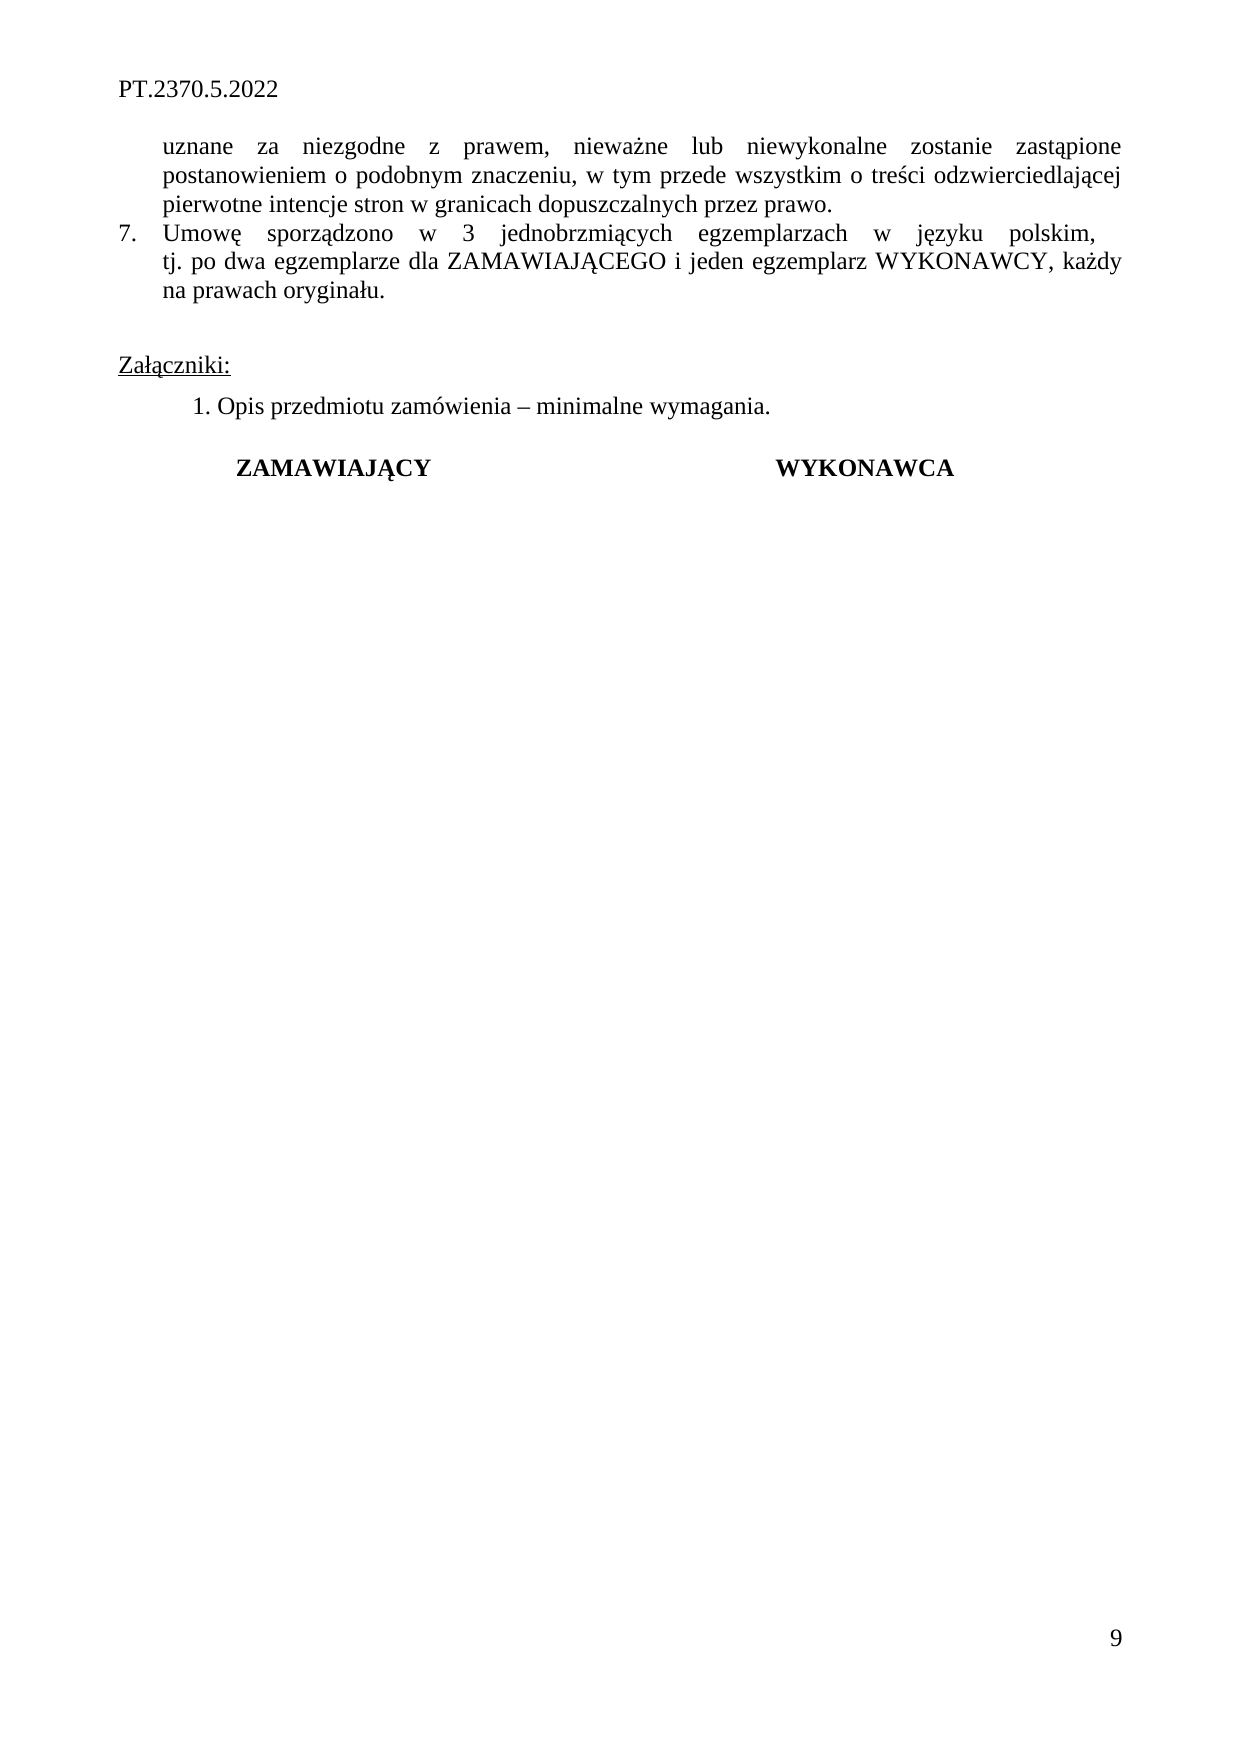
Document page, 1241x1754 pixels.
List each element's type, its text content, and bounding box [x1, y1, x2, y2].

text ZAMAWIAJĄCY WYKONAWCA [118, 453, 1122, 482]
text 1. Opis przedmiotu zamówienia – minimalne wymagania. [118, 391, 1122, 420]
text 7. Umowę sporządzono w 3 jednobrzmiących egzemplarzach w języku polskim, tj. po dwa egzemplarze dla ZAMAWIAJĄCEGO i jeden egzemplarz WyKONAWCY, każdy na prawach oryginału. [118, 218, 1122, 304]
text Załączniki: [118, 350, 1122, 379]
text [118, 131, 1122, 218]
